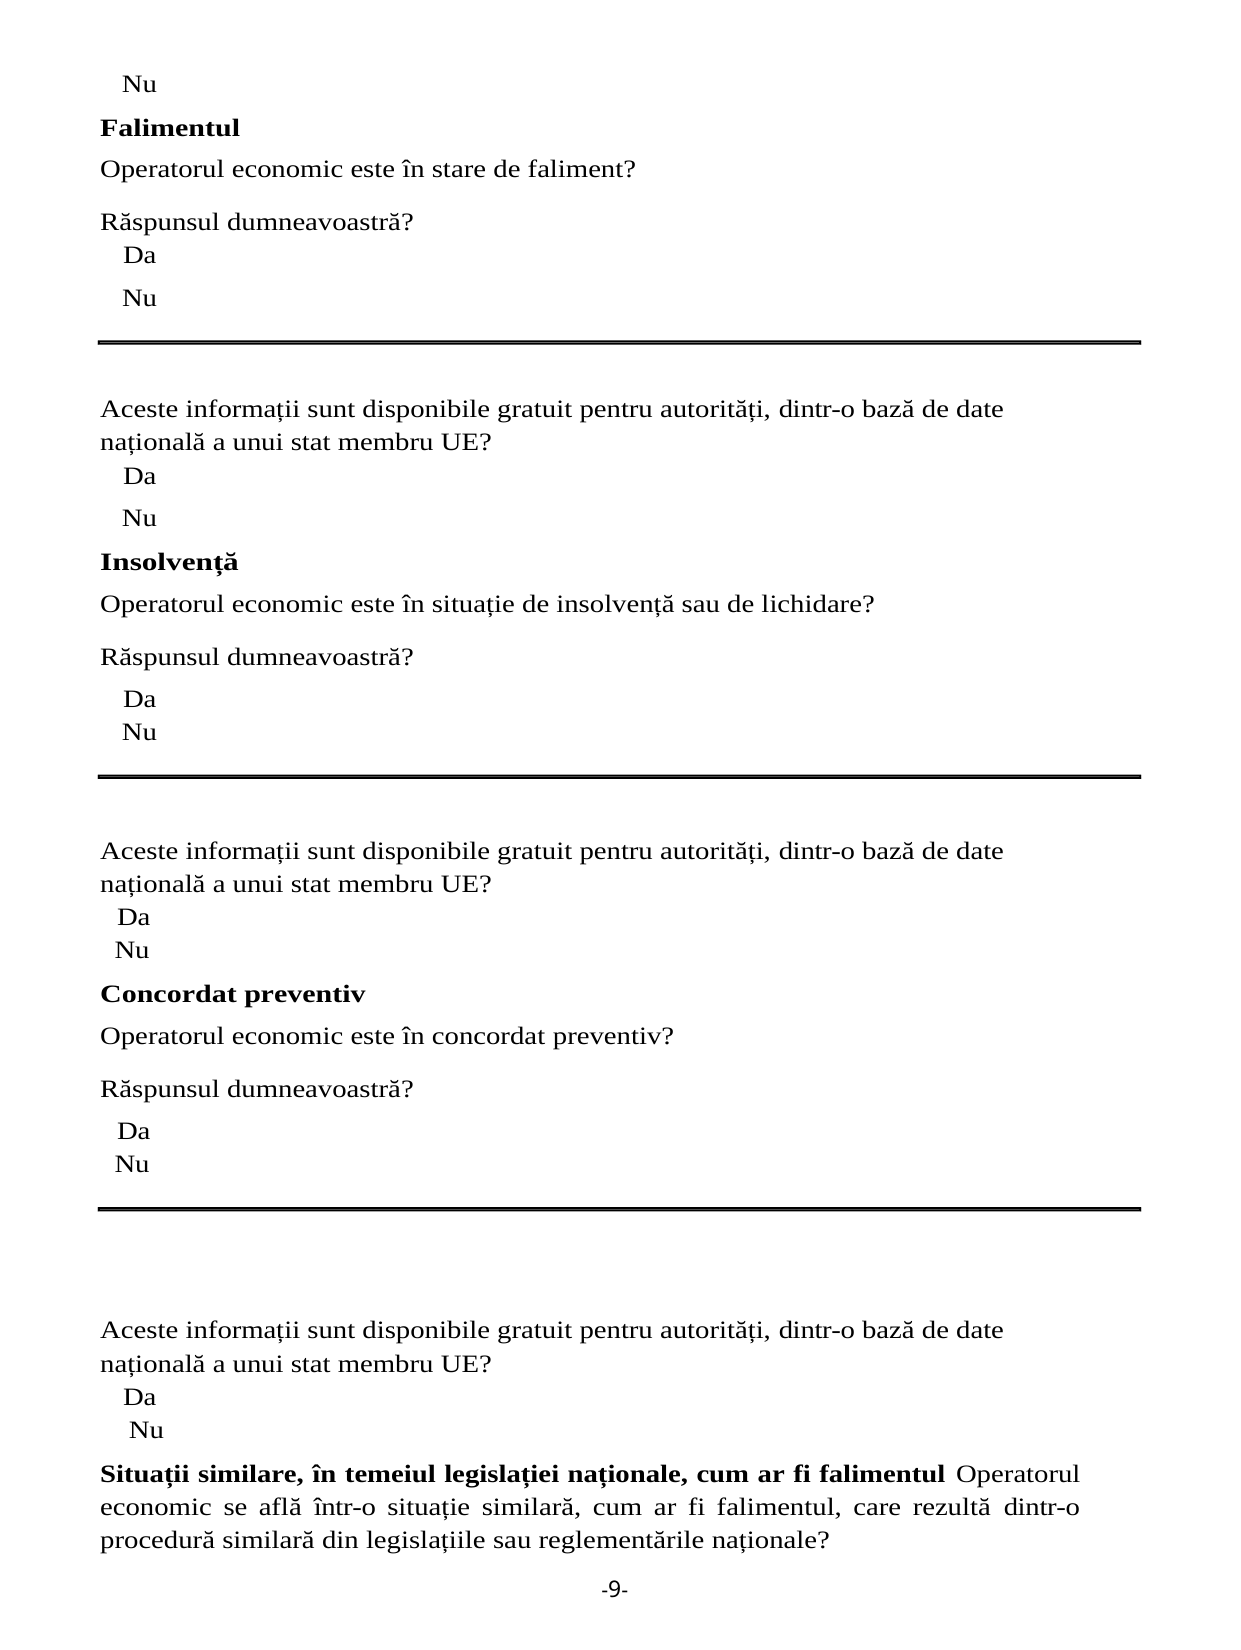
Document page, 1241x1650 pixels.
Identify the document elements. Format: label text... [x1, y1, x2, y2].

text Nu [100, 717, 1155, 746]
text Răspunsul dumneavoastră? [100, 1074, 1155, 1103]
subtitle Aceste informații sunt disponibile gratuit pentru autorități, dintr-o bază de date națională a unui stat membru UE? [100, 836, 1113, 898]
text Operatorul economic este în concordat preventiv? [100, 1021, 1155, 1050]
text Da [94, 240, 1155, 269]
subtitle Aceste informații sunt disponibile gratuit pentru autorități, dintr-o bază de date națională a unui stat membru UE? [100, 1316, 1113, 1377]
text Da [94, 684, 1155, 713]
subtitle Falimentul [100, 113, 1155, 141]
text Nu [100, 1149, 1155, 1178]
subtitle Aceste informații sunt disponibile gratuit pentru autorități, dintr-o bază de date națională a unui stat membru UE? [100, 394, 1113, 456]
text Nu [100, 503, 1155, 532]
text Operatorul economic este în stare de faliment? [100, 154, 1155, 183]
text Operatorul economic este în situație de insolvență sau de lichidare? [100, 589, 1155, 618]
list Da [117, 902, 1155, 931]
text Nu [100, 936, 1155, 964]
text Situații similare, în temeiul legislației naționale, cum ar fi falimentul Operatorul economic se află într-o situație similară, cum ar fi falimentul, care rezultă dintr-o procedură similară din legislațiile sau reglementările naționale? [100, 1459, 1080, 1554]
text Răspunsul dumneavoastră? [100, 207, 1155, 236]
text Răspunsul dumneavoastră? [100, 642, 1155, 670]
text Nu [100, 69, 1155, 97]
text Nu [100, 1415, 1155, 1444]
list Da [117, 1116, 1155, 1145]
subtitle Insolvență [100, 547, 1155, 576]
text Da [94, 1382, 1155, 1411]
list Nu [122, 283, 1155, 311]
text Da [94, 461, 1155, 489]
subtitle Concordat preventiv [100, 979, 1155, 1008]
